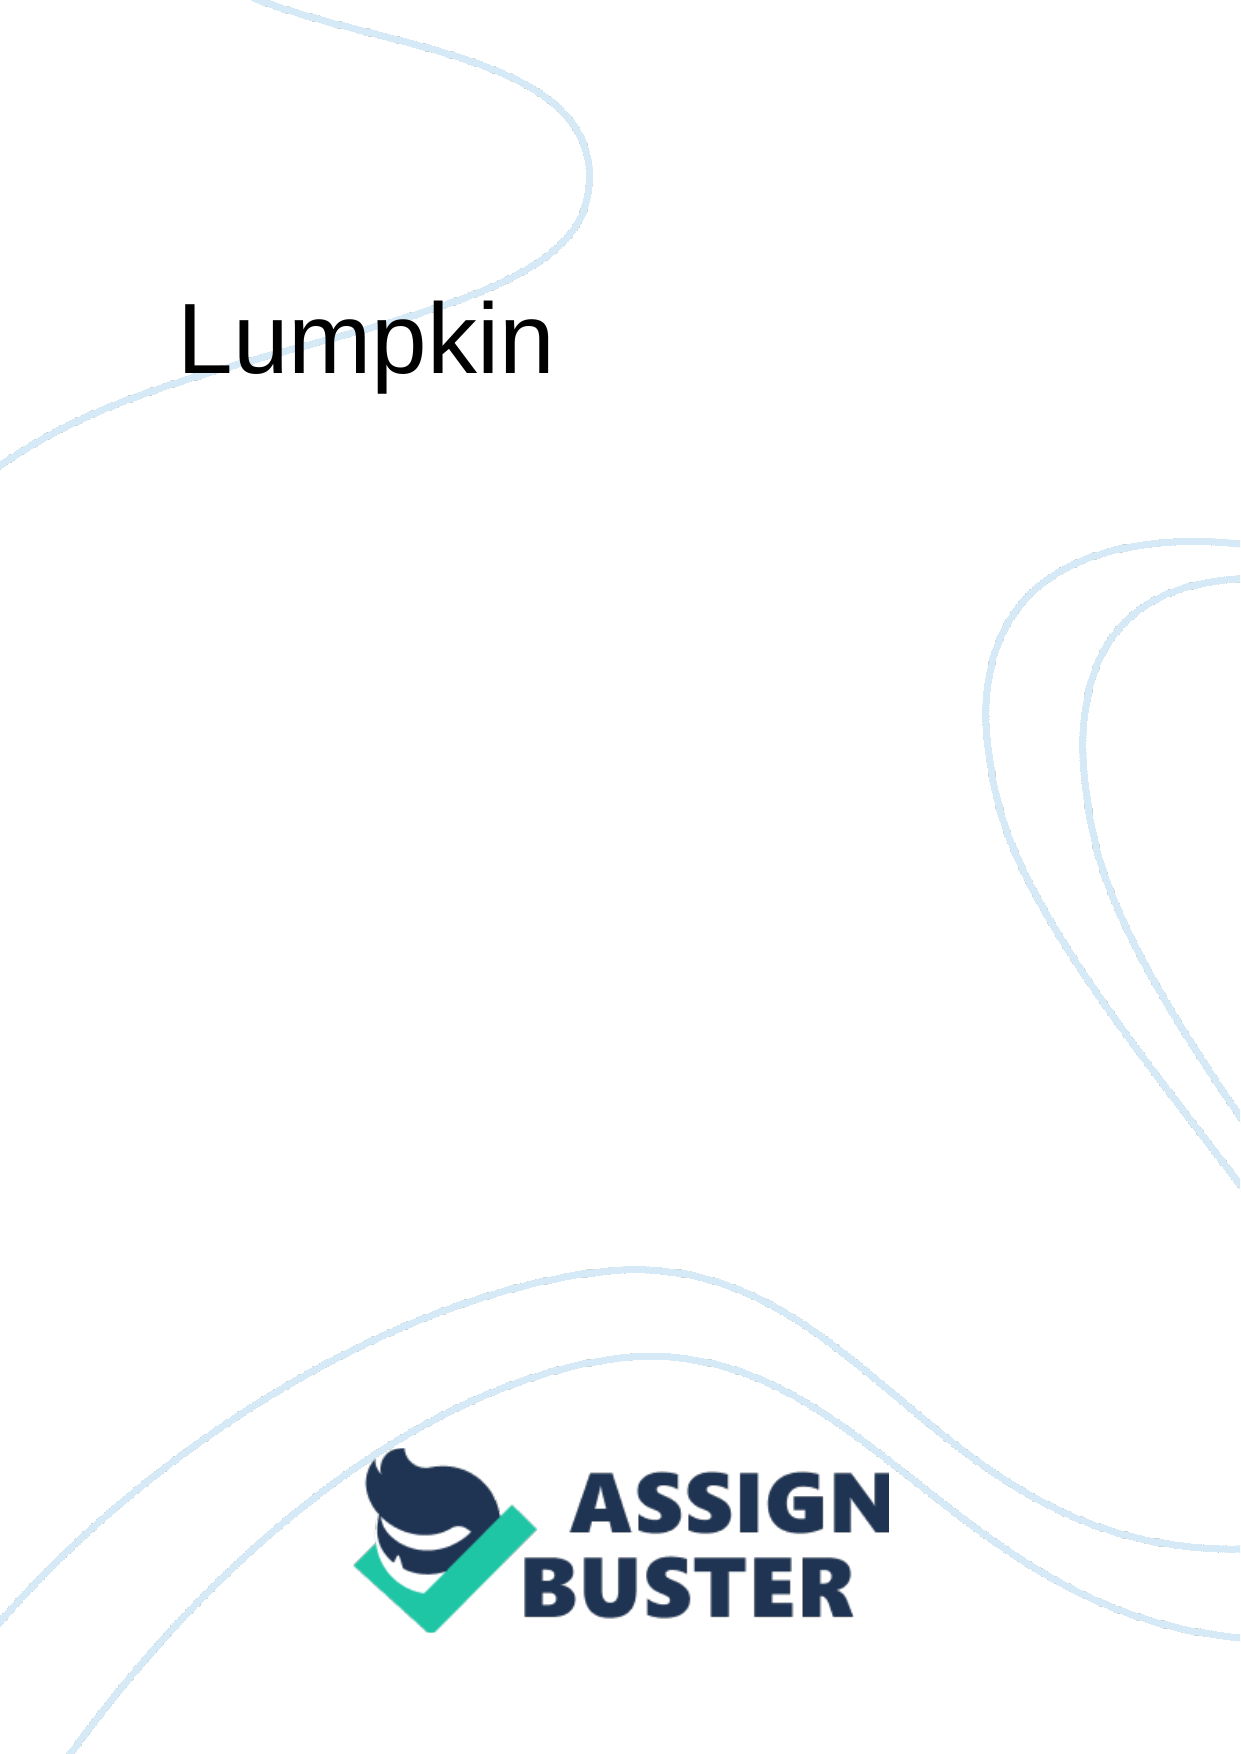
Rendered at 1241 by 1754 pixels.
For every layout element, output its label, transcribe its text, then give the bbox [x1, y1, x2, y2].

subtitle Lumpkin [177, 279, 1152, 394]
picture [0, 0, 1241, 1754]
